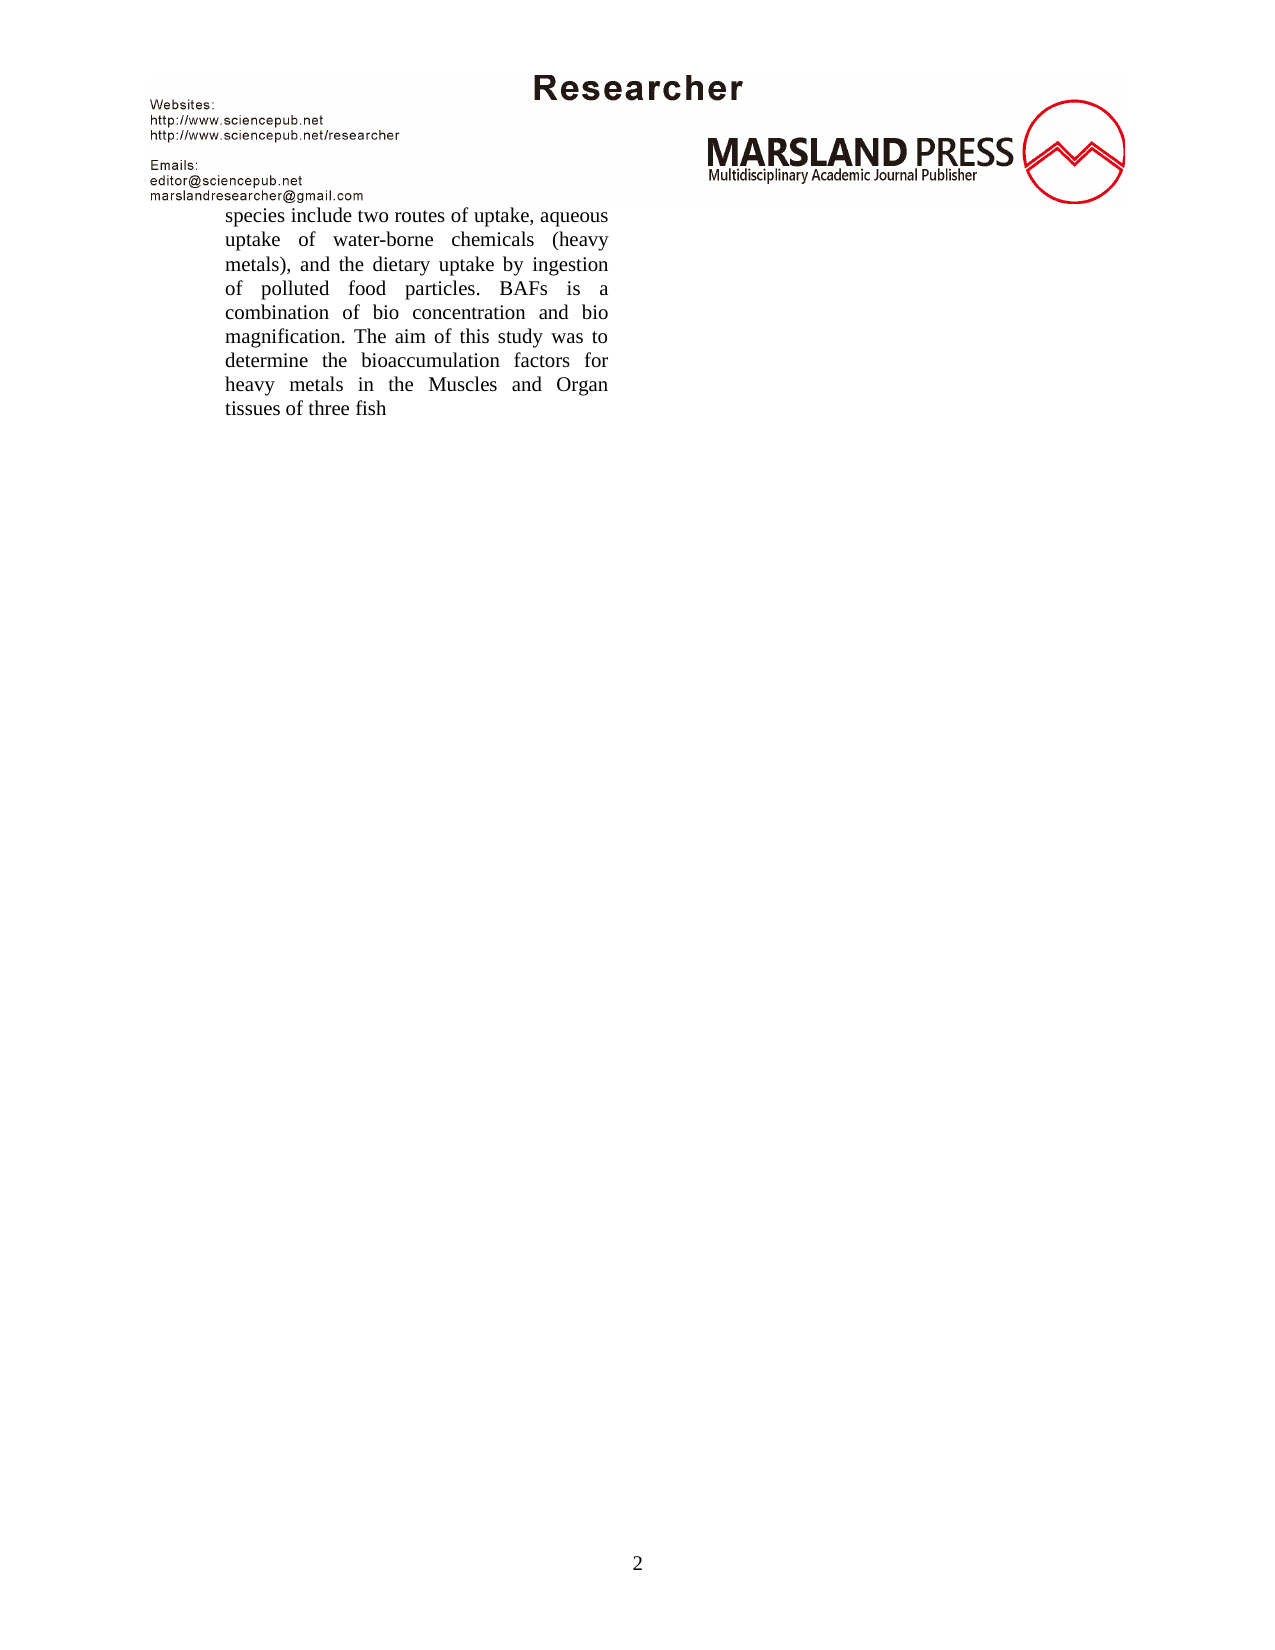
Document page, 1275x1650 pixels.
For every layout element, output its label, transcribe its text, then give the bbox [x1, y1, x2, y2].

picture [150, 75, 1125, 204]
